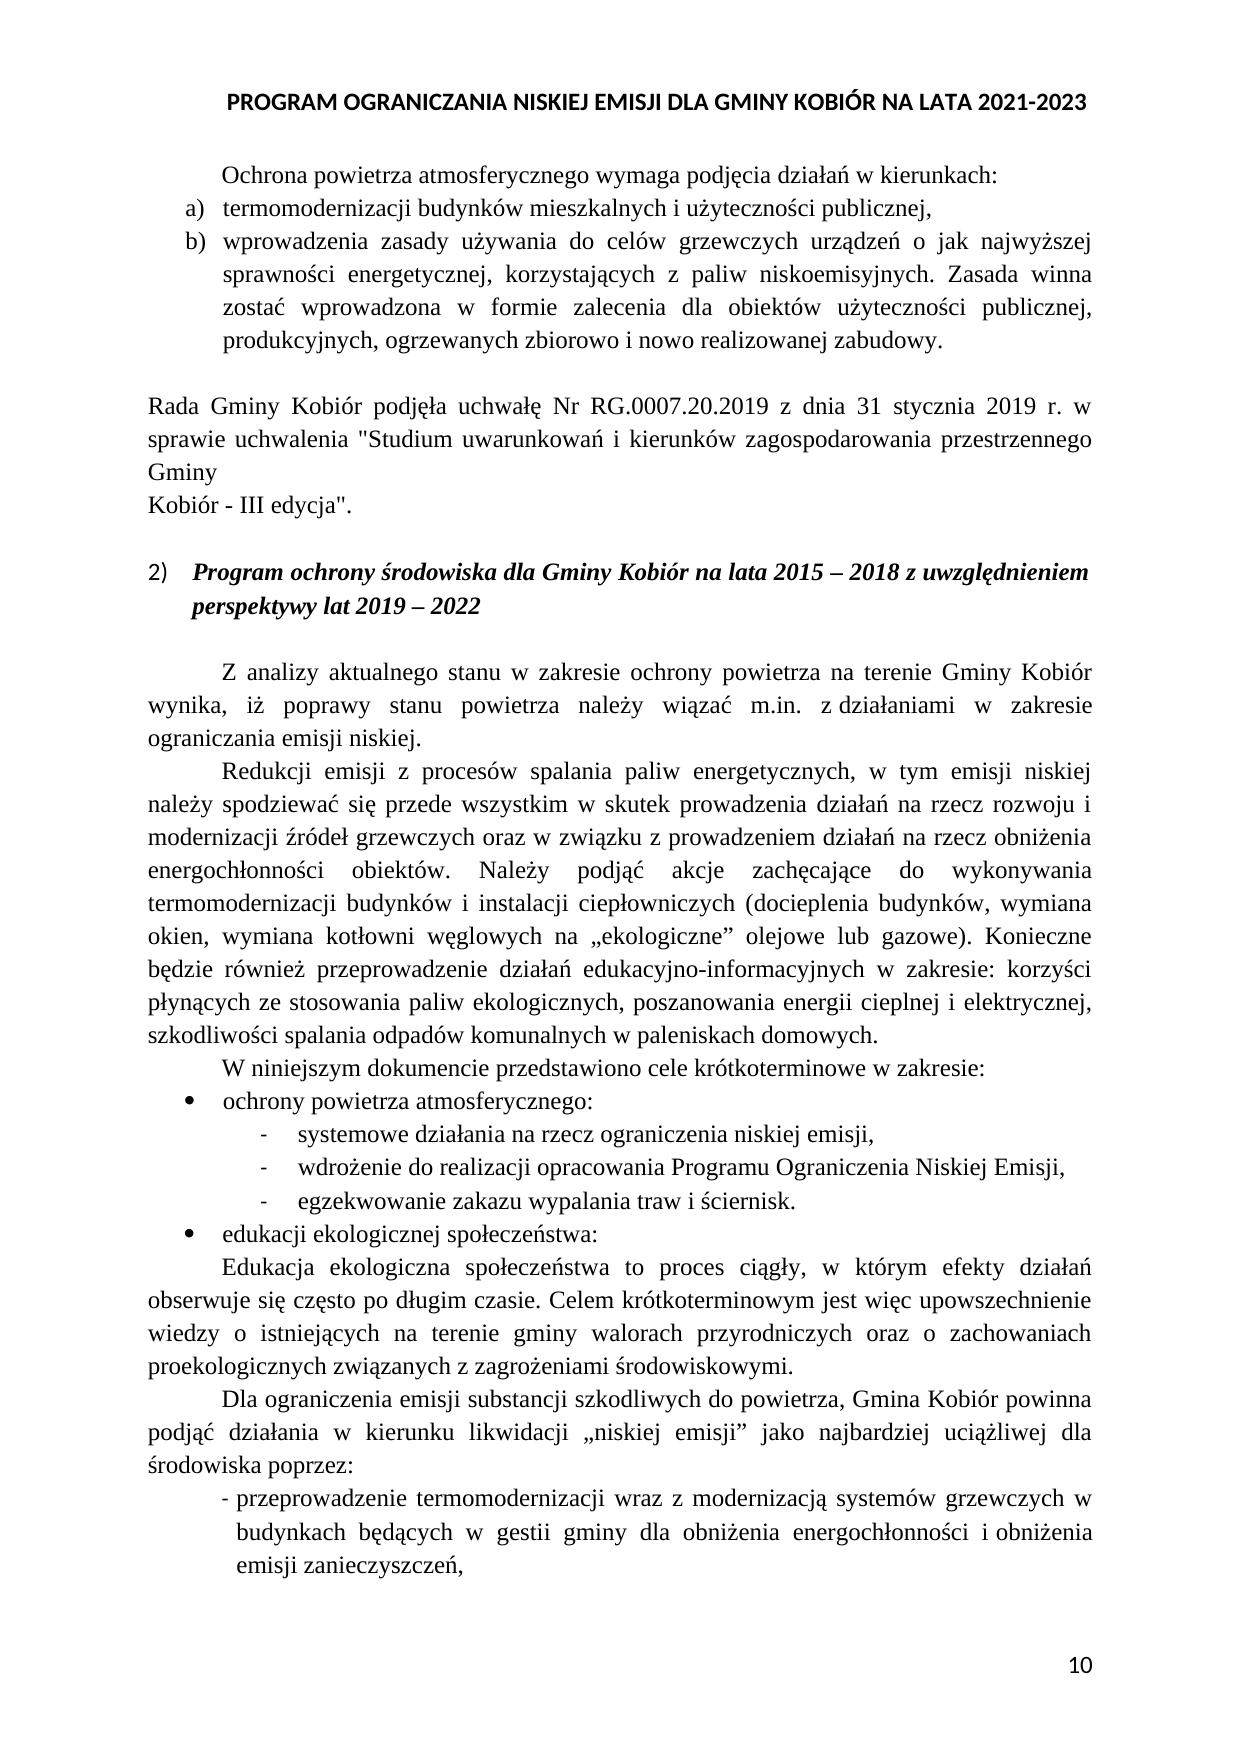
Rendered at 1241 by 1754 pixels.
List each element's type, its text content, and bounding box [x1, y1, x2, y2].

list przeprowadzenie termomodernizacji wraz z modernizacją systemów grzewczych w budynkach będących w gestii gminy dla obniżenia energochłonności i obniżenia emisji zanieczyszczeń, [221, 1483, 1093, 1578]
text Rada Gminy Kobiór podjęła uchwałę Nr RG.0007.20.2019 z dnia 31 stycznia 2019 r. w sprawie uchwalenia "Studium uwarunkowań i kierunków zagospodarowania przestrzennego Gminy [148, 391, 1093, 486]
list edukacji ekologicznej społeczeństwa: [185, 1219, 1093, 1248]
list egzekwowanie zakazu wypalania traw i ściernisk. [260, 1186, 1093, 1215]
text Dla ograniczenia emisji substancji szkodliwych do powietrza, Gmina Kobiór powinna podjąć działania w kierunku likwidacji „niskiej emisji” jako najbardziej uciążliwej dla środowiska poprzez: [148, 1384, 1093, 1479]
list wdrożenie do realizacji opracowania Programu Ograniczenia Niskiej Emisji, [260, 1152, 1093, 1182]
text Redukcji emisji z procesów spalania paliw energetycznych, w tym emisji niskiej należy spodziewać się przede wszystkim w skutek prowadzenia działań na rzecz rozwoju i modernizacji źródeł grzewczych oraz w związku z prowadzeniem działań na rzecz obniżenia energochłonności obiektów. Należy podjąć akcje zachęcające do wykonywania termomodernizacji budynków i instalacji ciepłowniczych (docieplenia budynków, wymiana okien, wymiana kotłowni węglowych na „ekologiczne” olejowe lub gazowe). Konieczne będzie również przeprowadzenie działań edukacyjno-informacyjnych w zakresie: korzyści płynących ze stosowania paliw ekologicznych, poszanowania energii cieplnej i elektrycznej, szkodliwości spalania odpadów komunalnych w paleniskach domowych. [148, 756, 1093, 1049]
list termomodernizacji budynków mieszkalnych i użyteczności publicznej, [185, 193, 1093, 222]
list ochrony powietrza atmosferycznego: [185, 1086, 1093, 1115]
text W niniejszym dokumencie przedstawiono cele krótkoterminowe w zakresie: [148, 1053, 1093, 1082]
text Kobiór - III edycja". [148, 490, 1093, 519]
text Ochrona powietrza atmosferycznego wymaga podjęcia działań w kierunkach: [148, 160, 1093, 188]
list Program ochrony środowiska dla Gminy Kobiór na lata 2015 – 2018 z uwzględnieniem perspektywy lat 2019 – 2022 [148, 556, 1093, 619]
list systemowe działania na rzecz ograniczenia niskiej emisji, [260, 1119, 1093, 1148]
text Z analizy aktualnego stanu w zakresie ochrony powietrza na terenie Gminy Kobiór wynika, iż poprawy stanu powietrza należy wiązać m.in. z działaniami w zakresie ograniczania emisji niskiej. [148, 657, 1093, 752]
list wprowadzenia zasady używania do celów grzewczych urządzeń o jak najwyższej sprawności energetycznej, korzystających z paliw niskoemisyjnych. Zasada winna zostać wprowadzona w formie zalecenia dla obiektów użyteczności publicznej, produkcyjnych, ogrzewanych zbiorowo i nowo realizowanej zabudowy. [185, 226, 1093, 354]
text Edukacja ekologiczna społeczeństwa to proces ciągły, w którym efekty działań obserwuje się często po długim czasie. Celem krótkoterminowym jest więc upowszechnienie wiedzy o istniejących na terenie gminy walorach przyrodniczych oraz o zachowaniach proekologicznych związanych z zagrożeniami środowiskowymi. [148, 1252, 1093, 1380]
